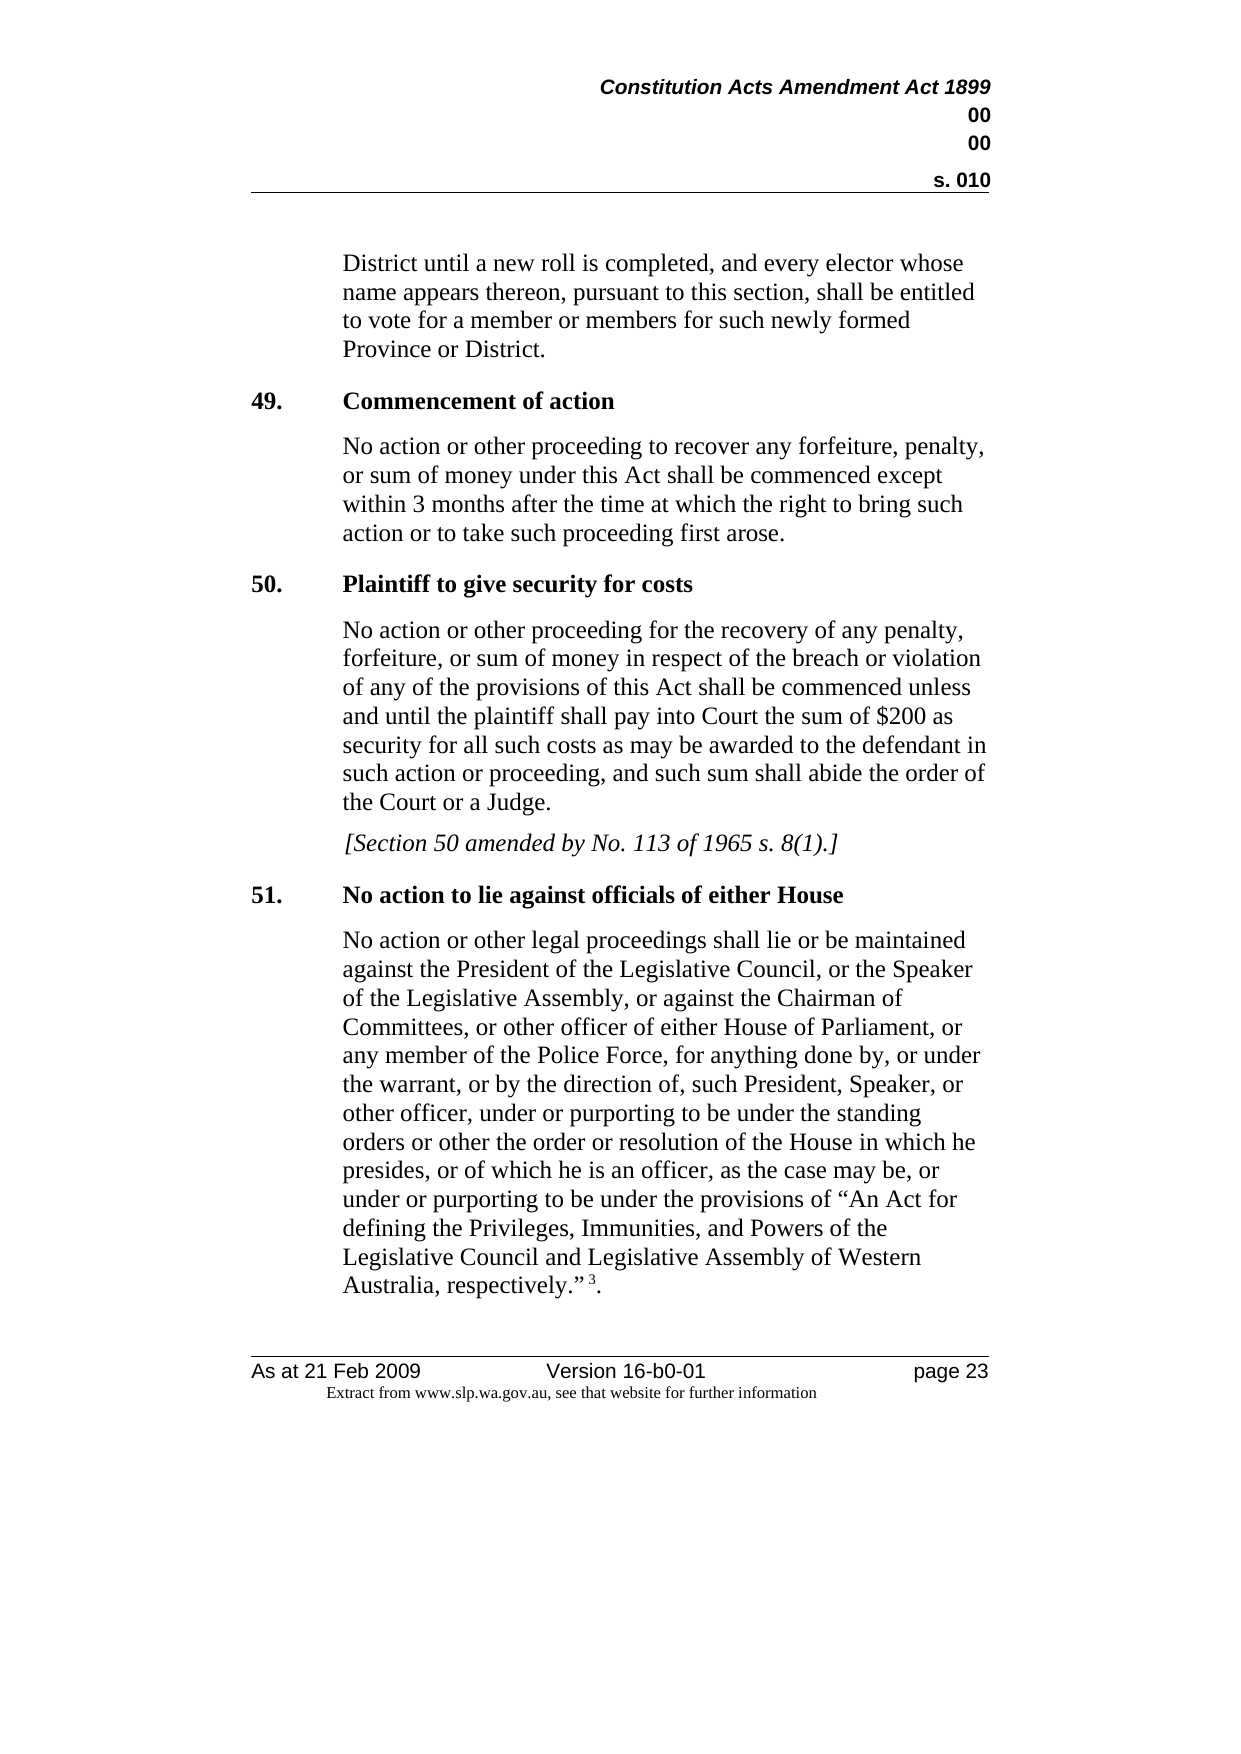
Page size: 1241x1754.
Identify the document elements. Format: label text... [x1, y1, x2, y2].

subtitle 51. No action to lie against officials of either House [251, 880, 989, 909]
text [Section 50 amended by No. 113 of 1965 s. 8(1).] [251, 828, 989, 857]
subtitle 50. Plaintiff to give security for costs [251, 569, 989, 598]
text No action or other proceeding to recover any forfeiture, penalty, or sum of money under this Act shall be commenced except within 3 months after the time at which the right to bring such action or to take such proceeding first arose. [251, 431, 989, 546]
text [251, 248, 989, 363]
text No action or other legal proceedings shall lie or be maintained against the President of the Legislative Council, or the Speaker of the Legislative Assembly, or against the Chairman of Committees, or other officer of either House of Parliament, or any member of the Police Force, for anything done by, or under the warrant, or by the direction of, such President, Speaker, or other officer, under or purporting to be under the standing orders or other the order or resolution of the House in which he presides, or of which he is an officer, as the case may be, or under or purporting to be under the provisions of “An Act for defining the Privileges, Immunities, and Powers of the Legislative Council and Legislative Assembly of Western Australia, respectively.” 3. [251, 926, 989, 1299]
text No action or other proceeding for the recovery of any penalty, forfeiture, or sum of money in respect of the breach or violation of any of the provisions of this Act shall be commenced unless and until the plaintiff shall pay into Court the sum of $200 as security for all such costs as may be awarded to the defendant in such action or proceeding, and such sum shall abide the order of the Court or a Judge. [251, 615, 989, 816]
subtitle 49. Commencement of action [251, 386, 989, 415]
